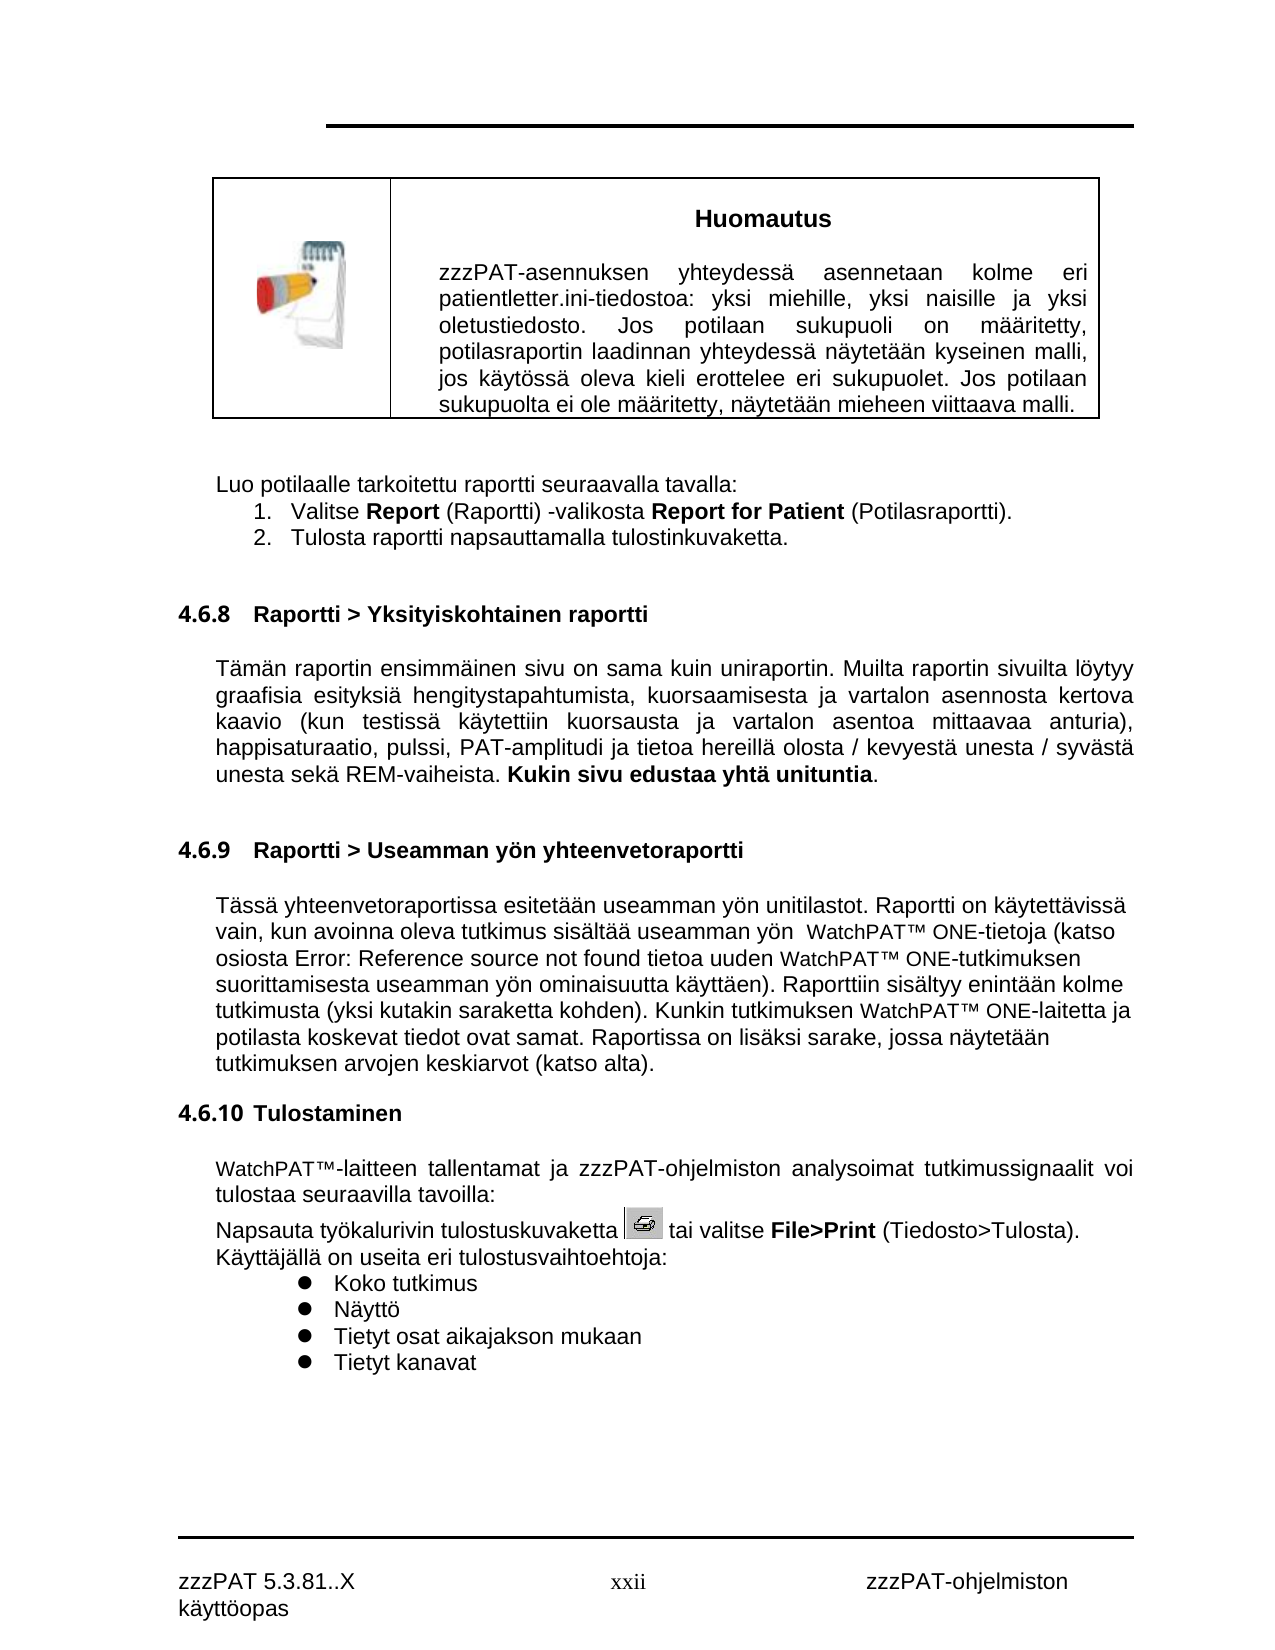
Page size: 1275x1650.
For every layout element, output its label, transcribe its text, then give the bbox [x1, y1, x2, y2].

text WatchPAT™-laitteen tallentamat ja zzzPAT-ohjelmiston analysoimat tutkimussignaalit voi tulostaa seuraavilla tavoilla: [215, 1155, 1134, 1207]
text Käyttäjällä on useita eri tulostusvaihtoehtoja: [215, 1243, 1134, 1270]
text Luo potilaalle tarkoitettu raportti seuraavalla tavalla: [216, 471, 1134, 498]
text Napsauta työkalurivin tulostuskuvaketta tai valitse File>Print (Tiedosto>Tulosta). [215, 1207, 1134, 1243]
list Valitse Report (Raportti) -valikosta Report for Patient (Potilasraportti). [253, 498, 1134, 524]
list Tulosta raportti napsauttamalla tulostinkuvaketta. [253, 524, 1134, 551]
text Tietyt kanavat [296, 1349, 1134, 1375]
text Näyttö [296, 1296, 1134, 1323]
subtitle Tulostaminen [178, 1097, 1134, 1128]
text Tietyt osat aikajakson mukaan [296, 1323, 1134, 1349]
table_header [214, 179, 390, 417]
picture [624, 1207, 663, 1239]
subtitle Raportti > Useamman yön yhteenvetoraportti [178, 834, 1134, 866]
subtitle Raportti > Yksityiskohtainen raportti [178, 598, 1134, 629]
text Tämän raportin ensimmäinen sivu on sama kuin uniraportin. Muilta raportin sivuilta löytyy graafisia esityksiä hengitystapahtumista, kuorsaamisesta ja vartalon asennosta kertova kaavio (kun testissä käytettiin kuorsausta ja vartalon asentoa mittaavaa anturia), happisaturaatio, pulssi, PAT-amplitudi ja tietoa hereillä olosta / kevyestä unesta / syvästä unesta sekä REM-vaiheista. Kukin sivu edustaa yhtä unituntia. [215, 655, 1134, 787]
picture [256, 241, 346, 349]
table_cell zzzPAT-asennuksen yhteydessä asennetaan kolme eri patientletter.ini-tiedostoa: yksi miehille, yksi naisille ja yksi oletustiedosto. Jos potilaan sukupuoli on määritetty, potilasraportin laadinnan yhteydessä näytetään kyseinen malli, jos käytössä oleva kieli erottelee eri sukupuolet. Jos potilaan sukupuolta ei ole määritetty, näytetään mieheen viittaava malli. [391, 258, 1098, 417]
text Koko tutkimus [296, 1270, 1134, 1296]
table_header Huomautus [391, 179, 1098, 257]
